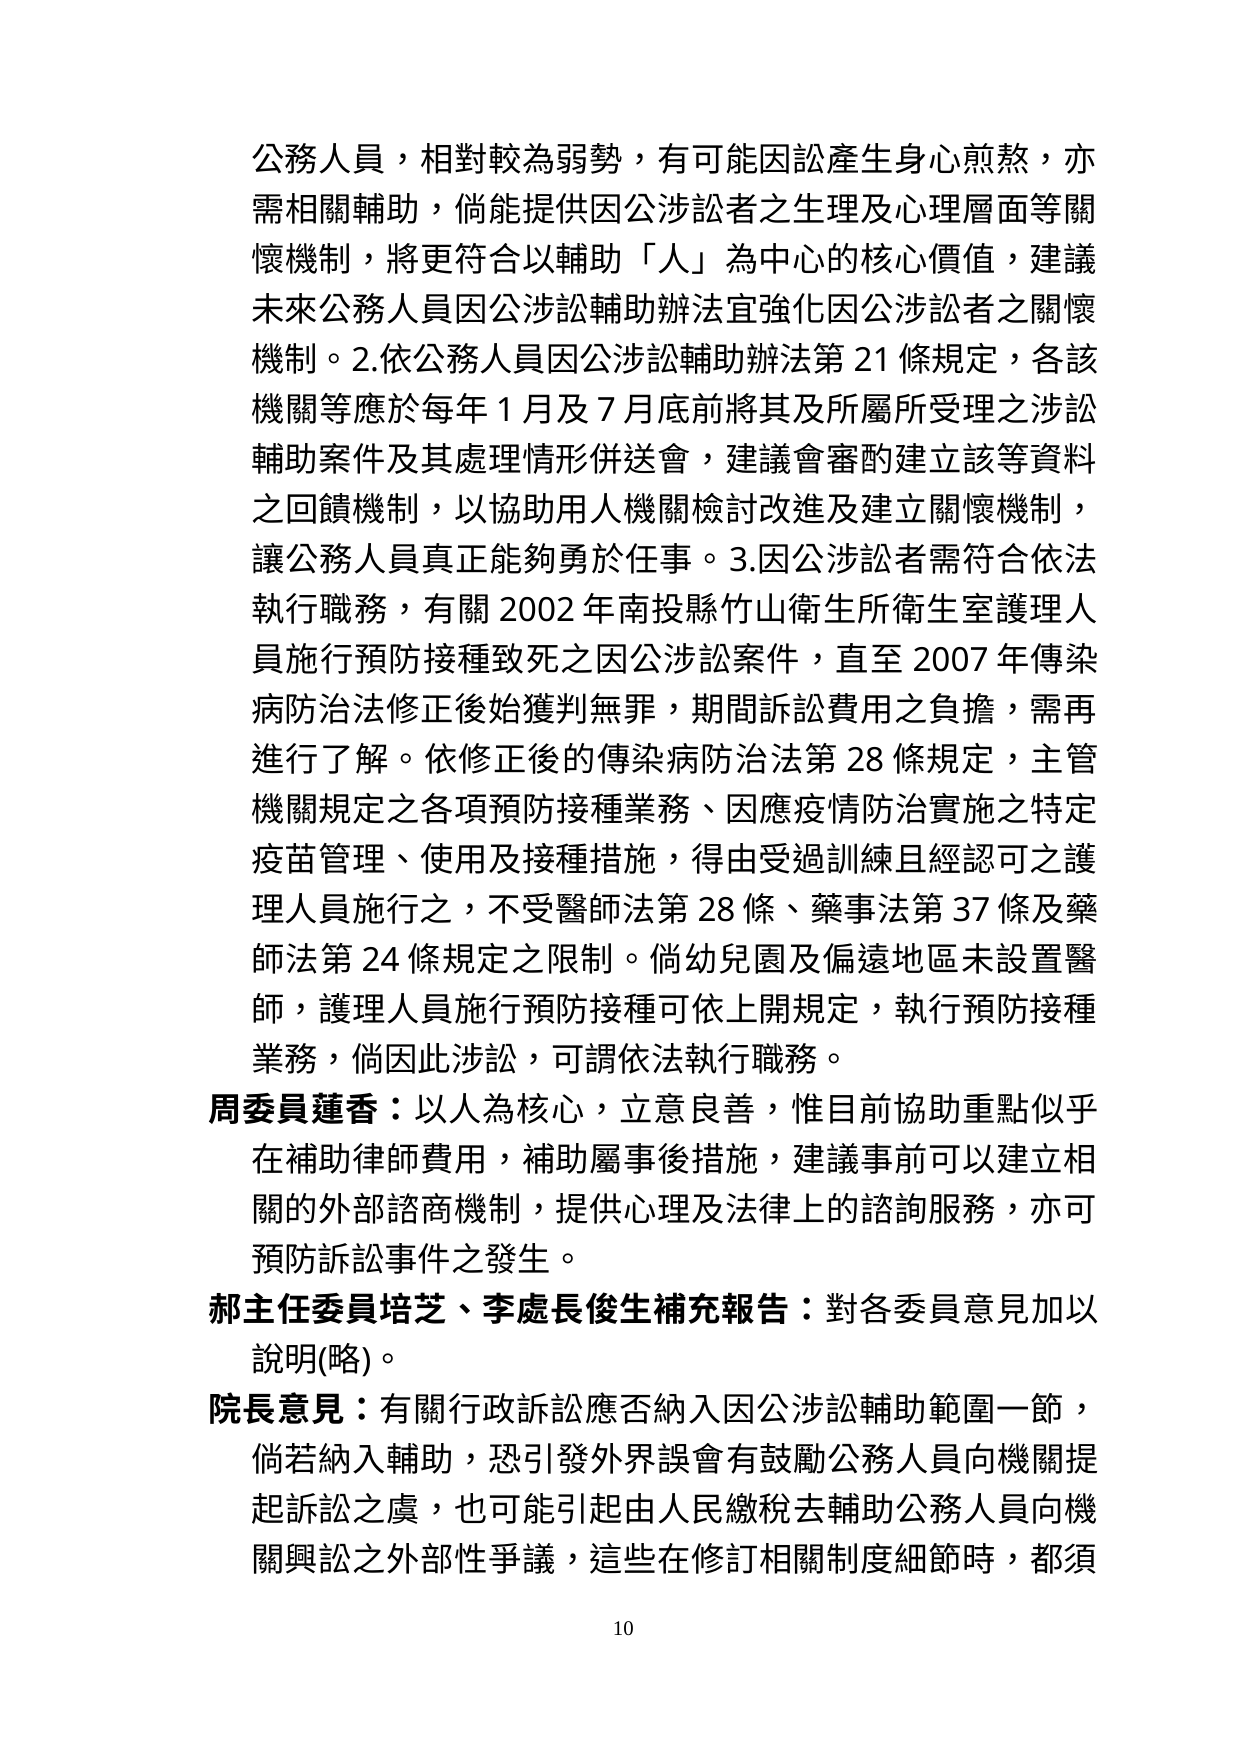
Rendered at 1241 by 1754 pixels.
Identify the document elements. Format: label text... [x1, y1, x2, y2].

text 周委員蓮香：以人為核心，立意良善，惟目前協助重點似乎在補助律師費用，補助屬事後措施，建議事前可以建立相關的外部諮商機制，提供心理及法律上的諮詢服務，亦可預防訴訟事件之發生。 [208, 1082, 1098, 1282]
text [208, 1382, 1098, 1582]
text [208, 132, 1098, 1082]
text 郝主任委員培芝、李處長俊生補充報告：對各委員意見加以說明(略)。 [208, 1282, 1098, 1382]
